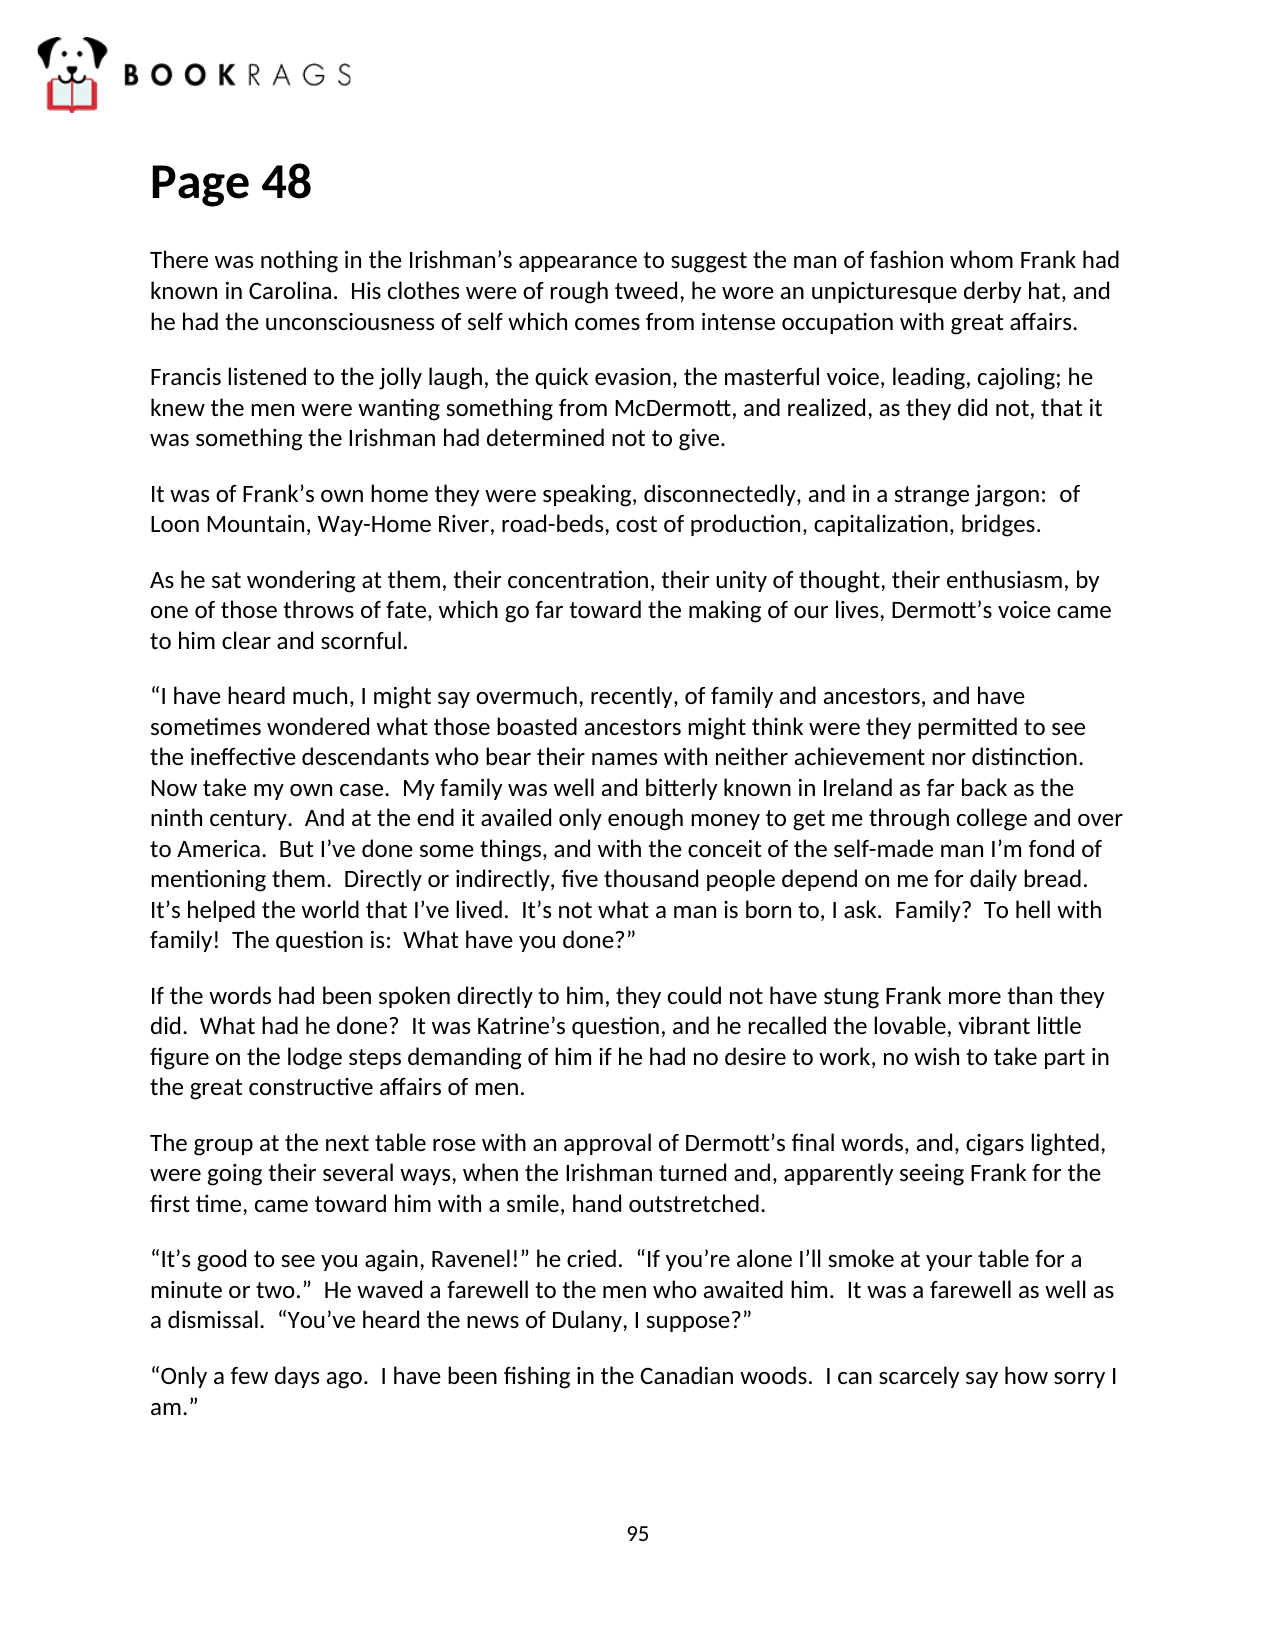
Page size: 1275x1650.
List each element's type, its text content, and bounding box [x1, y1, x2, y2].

text It was of Frank’s own home they were speaking, disconnectedly, and in a strange jargon: of Loon Mountain, Way-Home River, road-beds, cost of production, capitalization, bridges. [150, 478, 1125, 539]
picture [37, 37, 351, 113]
text There was nothing in the Irishman’s appearance to suggest the man of fashion whom Frank had known in Carolina. His clothes were of rough tweed, he wore an unpicturesque derby hat, and he had the unconsciousness of self which comes from intense occupation with great affairs. [150, 244, 1125, 336]
text “Only a few days ago. I have been fishing in the Canadian woods. I can scarcely say how sorry I am.” [150, 1360, 1125, 1421]
text Francis listened to the jolly laugh, the quick evasion, the masterful voice, leading, cajoling; he knew the men were wanting something from McDermott, and realized, as they did not, that it was something the Irishman had determined not to give. [150, 361, 1125, 453]
text If the words had been spoken directly to him, they could not have stung Frank more than they did. What had he done? It was Katrine’s question, and he recalled the lovable, vibrant little figure on the lodge steps demanding of him if he had no desire to work, no wish to take part in the great constructive affairs of men. [150, 980, 1125, 1102]
text As he sat wondering at them, their concentration, their unity of thought, their enthusiasm, by one of those throws of fate, which go far toward the making of our lives, Dermott’s voice came to him clear and scornful. [150, 564, 1125, 655]
text The group at the next table rose with an approval of Dermott’s final words, and, cigars lighted, were going their several ways, when the Irishman turned and, apparently seeing Frank for the first time, came toward him with a smile, hand outstretched. [150, 1127, 1125, 1219]
text Page 48 [150, 150, 1125, 211]
text “I have heard much, I might say overmuch, recently, of family and ancestors, and have sometimes wondered what those boasted ancestors might think were they permitted to see the ineffective descendants who bear their names with neither achievement nor distinction. Now take my own case. My family was well and bitterly known in Ireland as far back as the ninth century. And at the end it availed only enough money to get me through college and over to America. But I’ve done some things, and with the conceit of the self-made man I’m fond of mentioning them. Directly or indirectly, five thousand people depend on me for daily bread. It’s helped the world that I’ve lived. It’s not what a man is born to, I ask. Family? To hell with family! The question is: What have you done?” [150, 680, 1125, 955]
text “It’s good to see you again, Ravenel!” he cried. “If you’re alone I’ll smoke at your table for a minute or two.” He waved a farewell to the men who awaited him. It was a farewell as well as a dismissal. “You’ve heard the news of Dulany, I suppose?” [150, 1244, 1125, 1335]
